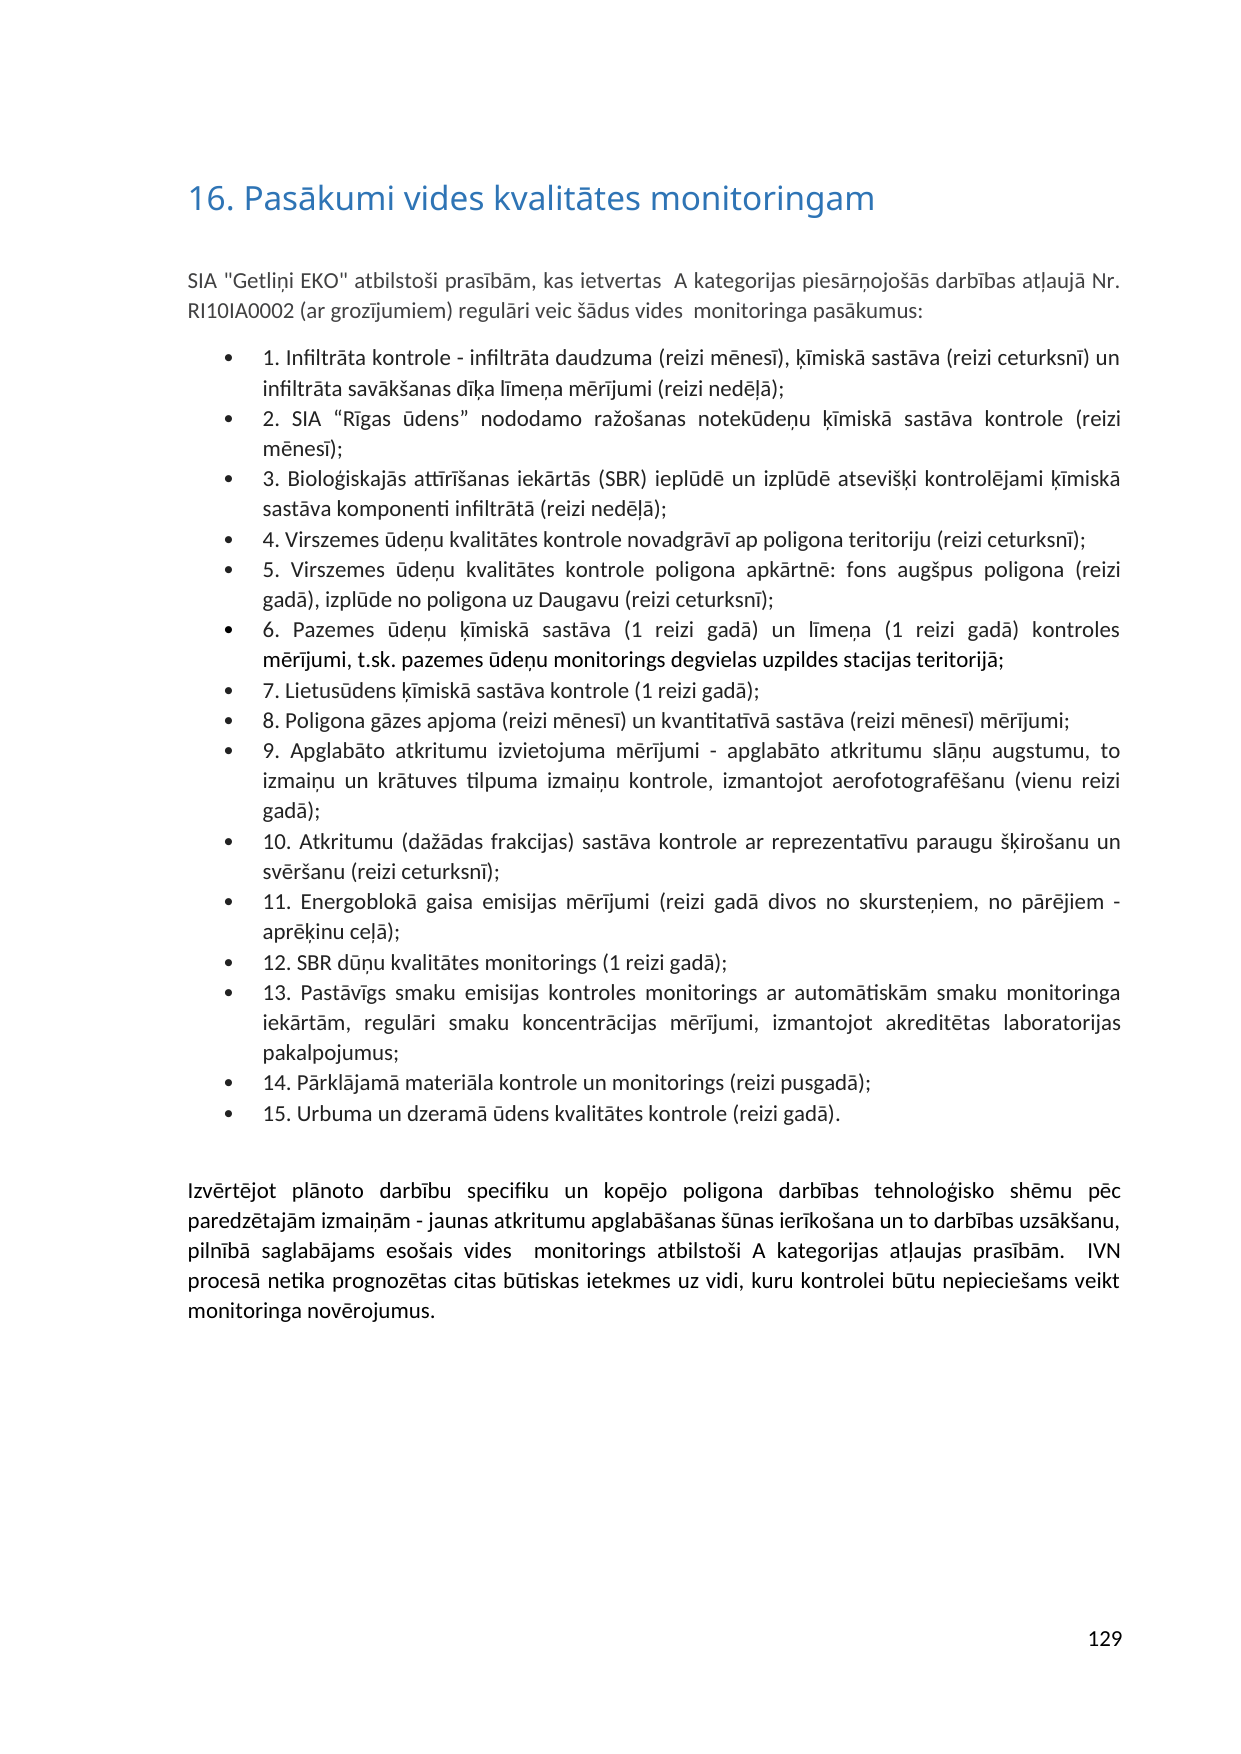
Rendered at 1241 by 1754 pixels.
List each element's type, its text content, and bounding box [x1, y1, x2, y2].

list 1. Infiltrāta kontrole - infiltrāta daudzuma (reizi mēnesī), ķīmiskā sastāva (reizi ceturksnī) un infiltrāta savākšanas dīķa līmeņa mērījumi (reizi nedēļā); [225, 343, 1122, 402]
text SIA "Getliņi EKO" atbilstoši prasībām, kas ietvertas A kategorijas piesārņojošās darbības atļaujā Nr. RI10IA0002 (ar grozījumiem) regulāri veic šādus vides monitoringa pasākumus: [187, 266, 1122, 325]
list 15. Urbuma un dzeramā ūdens kvalitātes kontrole (reizi gadā). [225, 1099, 1122, 1127]
list 10. Atkritumu (dažādas frakcijas) sastāva kontrole ar reprezentatīvu paraugu šķirošanu un svēršanu (reizi ceturksnī); [225, 827, 1122, 885]
list 9. Apglabāto atkritumu izvietojuma mērījumi - apglabāto atkritumu slāņu augstumu, to izmaiņu un krātuves tilpuma izmaiņu kontrole, izmantojot aerofotografēšanu (vienu reizi gadā); [225, 736, 1122, 825]
list 13. Pastāvīgs smaku emisijas kontroles monitorings ar automātiskām smaku monitoringa iekārtām, regulāri smaku koncentrācijas mērījumi, izmantojot akreditētas laboratorijas pakalpojumus; [225, 978, 1122, 1066]
list 4. Virszemes ūdeņu kvalitātes kontrole novadgrāvī ap poligona teritoriju (reizi ceturksnī); [225, 525, 1122, 553]
list 2. SIA “Rīgas ūdens” nododamo ražošanas notekūdeņu ķīmiskā sastāva kontrole (reizi mēnesī); [225, 404, 1122, 462]
list 3. Bioloģiskajās attīrīšanas iekārtās (SBR) ieplūdē un izplūdē atsevišķi kontrolējami ķīmiskā sastāva komponenti infiltrātā (reizi nedēļā); [225, 464, 1122, 523]
list 6. Pazemes ūdeņu ķīmiskā sastāva (1 reizi gadā) un līmeņa (1 reizi gadā) kontroles mērījumi, t.sk. pazemes ūdeņu monitorings degvielas uzpildes stacijas teritorijā; [225, 615, 1122, 674]
text Izvērtējot plānoto darbību specifiku un kopējo poligona darbības tehnoloģisko shēmu pēc paredzētajām izmaiņām - jaunas atkritumu apglabāšanas šūnas ierīkošana un to darbības uzsākšanu, pilnībā saglabājams esošais vides monitorings atbilstoši A kategorijas atļaujas prasībām. IVN procesā netika prognozētas citas būtiskas ietekmes uz vidi, kuru kontrolei būtu nepieciešams veikt monitoringa novērojumus. [187, 1176, 1122, 1325]
subtitle 16. Pasākumi vides kvalitātes monitoringam [187, 175, 1122, 220]
list 5. Virszemes ūdeņu kvalitātes kontrole poligona apkārtnē: fons augšpus poligona (reizi gadā), izplūde no poligona uz Daugavu (reizi ceturksnī); [225, 555, 1122, 613]
list 8. Poligona gāzes apjoma (reizi mēnesī) un kvantitatīvā sastāva (reizi mēnesī) mērījumi; [225, 706, 1122, 734]
list 14. Pārklājamā materiāla kontrole un monitorings (reizi pusgadā); [225, 1068, 1122, 1097]
list 12. SBR dūņu kvalitātes monitorings (1 reizi gadā); [225, 948, 1122, 976]
list 7. Lietusūdens ķīmiskā sastāva kontrole (1 reizi gadā); [225, 676, 1122, 704]
list 11. Energoblokā gaisa emisijas mērījumi (reizi gadā divos no skursteņiem, no pārējiem - aprēķinu ceļā); [225, 887, 1122, 946]
